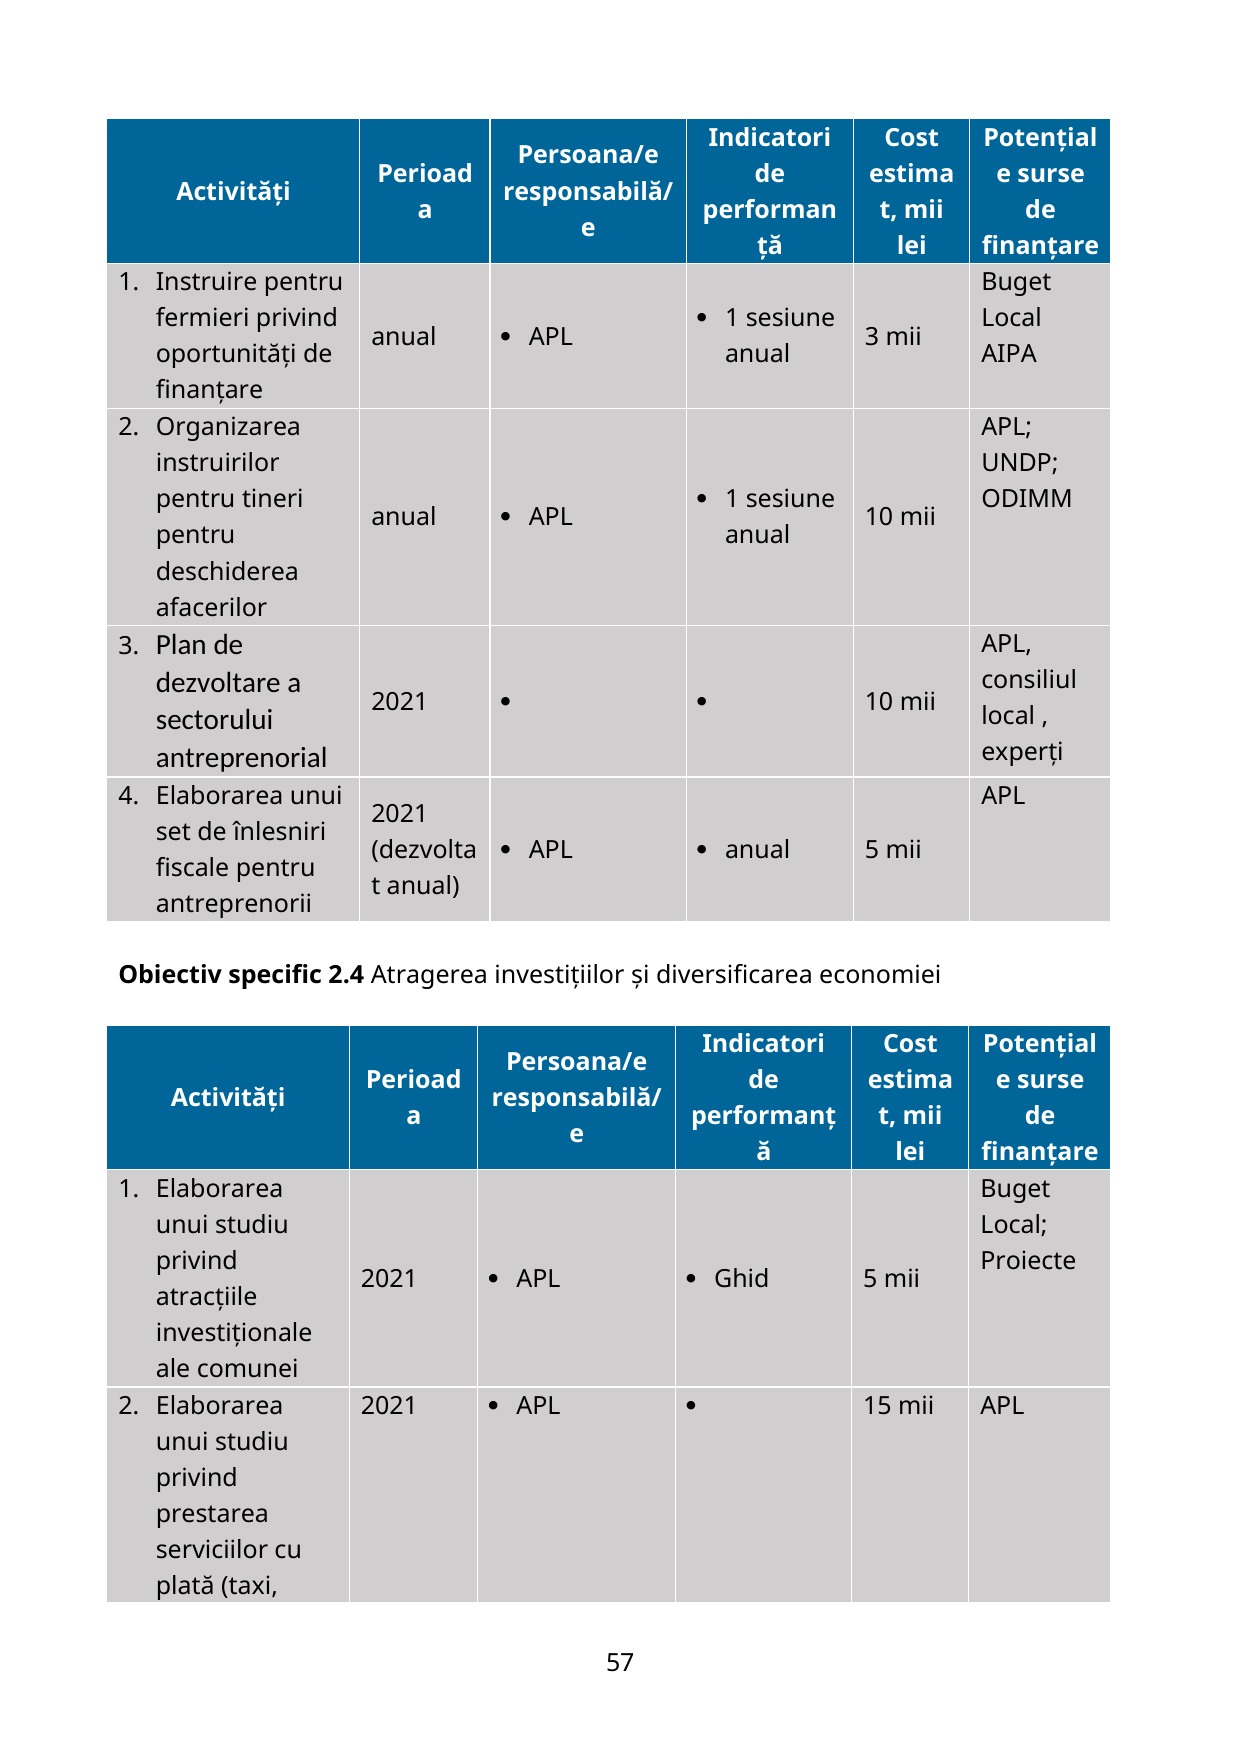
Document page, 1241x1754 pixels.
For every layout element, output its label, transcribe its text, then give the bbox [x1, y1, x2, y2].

table_cell 2021 [350, 1170, 477, 1386]
table_cell 5 mii [852, 1170, 968, 1386]
table_header Perioada [360, 119, 489, 263]
table_cell 3 mii [854, 264, 969, 408]
table_cell APL [478, 1170, 675, 1386]
table_header Potențiale surse de finanțare [970, 119, 1110, 263]
table_header Indicatori de performanță [687, 119, 853, 263]
table_cell anual [360, 264, 489, 408]
table_cell [676, 1388, 851, 1602]
table_cell Plan de dezvoltare a sectorului antreprenorial [107, 626, 359, 776]
table_cell Elaborarea unui set de înlesniri fiscale pentru antreprenorii [107, 778, 359, 921]
table_cell APL, consiliul local , experți [970, 626, 1110, 776]
table_cell APL [478, 1388, 675, 1602]
table_cell APL [491, 778, 686, 921]
table_cell Buget Local AIPA [970, 264, 1110, 408]
table_cell 10 mii [854, 626, 969, 776]
table_cell Elaborarea unui studiu privind atracțiile investiționale ale comunei [107, 1170, 349, 1386]
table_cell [107, 1388, 349, 1602]
table_cell 10 mii [854, 409, 969, 625]
table_cell Organizarea instruirilor pentru tineri pentru deschiderea afacerilor [107, 409, 359, 625]
table_cell APL; UNDP; ODIMM [970, 409, 1110, 625]
table_header Cost estimat, mii lei [854, 119, 969, 263]
table_cell 2021 (dezvoltat anual) [360, 778, 489, 921]
table_cell 2021 [360, 626, 489, 776]
table_cell 2021 [350, 1388, 477, 1602]
text Obiectiv specific 2.4 Atragerea investițiilor și diversificarea economiei [118, 956, 1122, 990]
table_header Cost estimat, mii lei [852, 1026, 968, 1169]
table_cell 5 mii [854, 778, 969, 921]
table_header Perioada [350, 1026, 477, 1169]
table_header Indicatori de performanță [676, 1026, 851, 1169]
table_cell Ghid [676, 1170, 851, 1386]
table_cell 1 sesiune anual [687, 264, 853, 408]
table_cell Instruire pentru fermieri privind oportunități de finanțare [107, 264, 359, 408]
table_header Activități [107, 119, 359, 263]
table_cell APL [970, 778, 1110, 921]
table_header Potențiale surse de finanțare [969, 1026, 1110, 1169]
table_header Activități [107, 1026, 349, 1169]
table_cell 1 sesiune anual [687, 409, 853, 625]
table_cell [491, 626, 686, 776]
table_header Persoana/e responsabilă/e [478, 1026, 675, 1169]
table_header Persoana/e responsabilă/e [491, 119, 686, 263]
table_cell APL [491, 264, 686, 408]
table_cell anual [687, 778, 853, 921]
table_cell APL [491, 409, 686, 625]
table_cell 15 mii [852, 1388, 968, 1602]
table_cell anual [360, 409, 489, 625]
table_cell APL [969, 1388, 1110, 1602]
table_cell [687, 626, 853, 776]
table_cell Buget Local; Proiecte [969, 1170, 1110, 1386]
